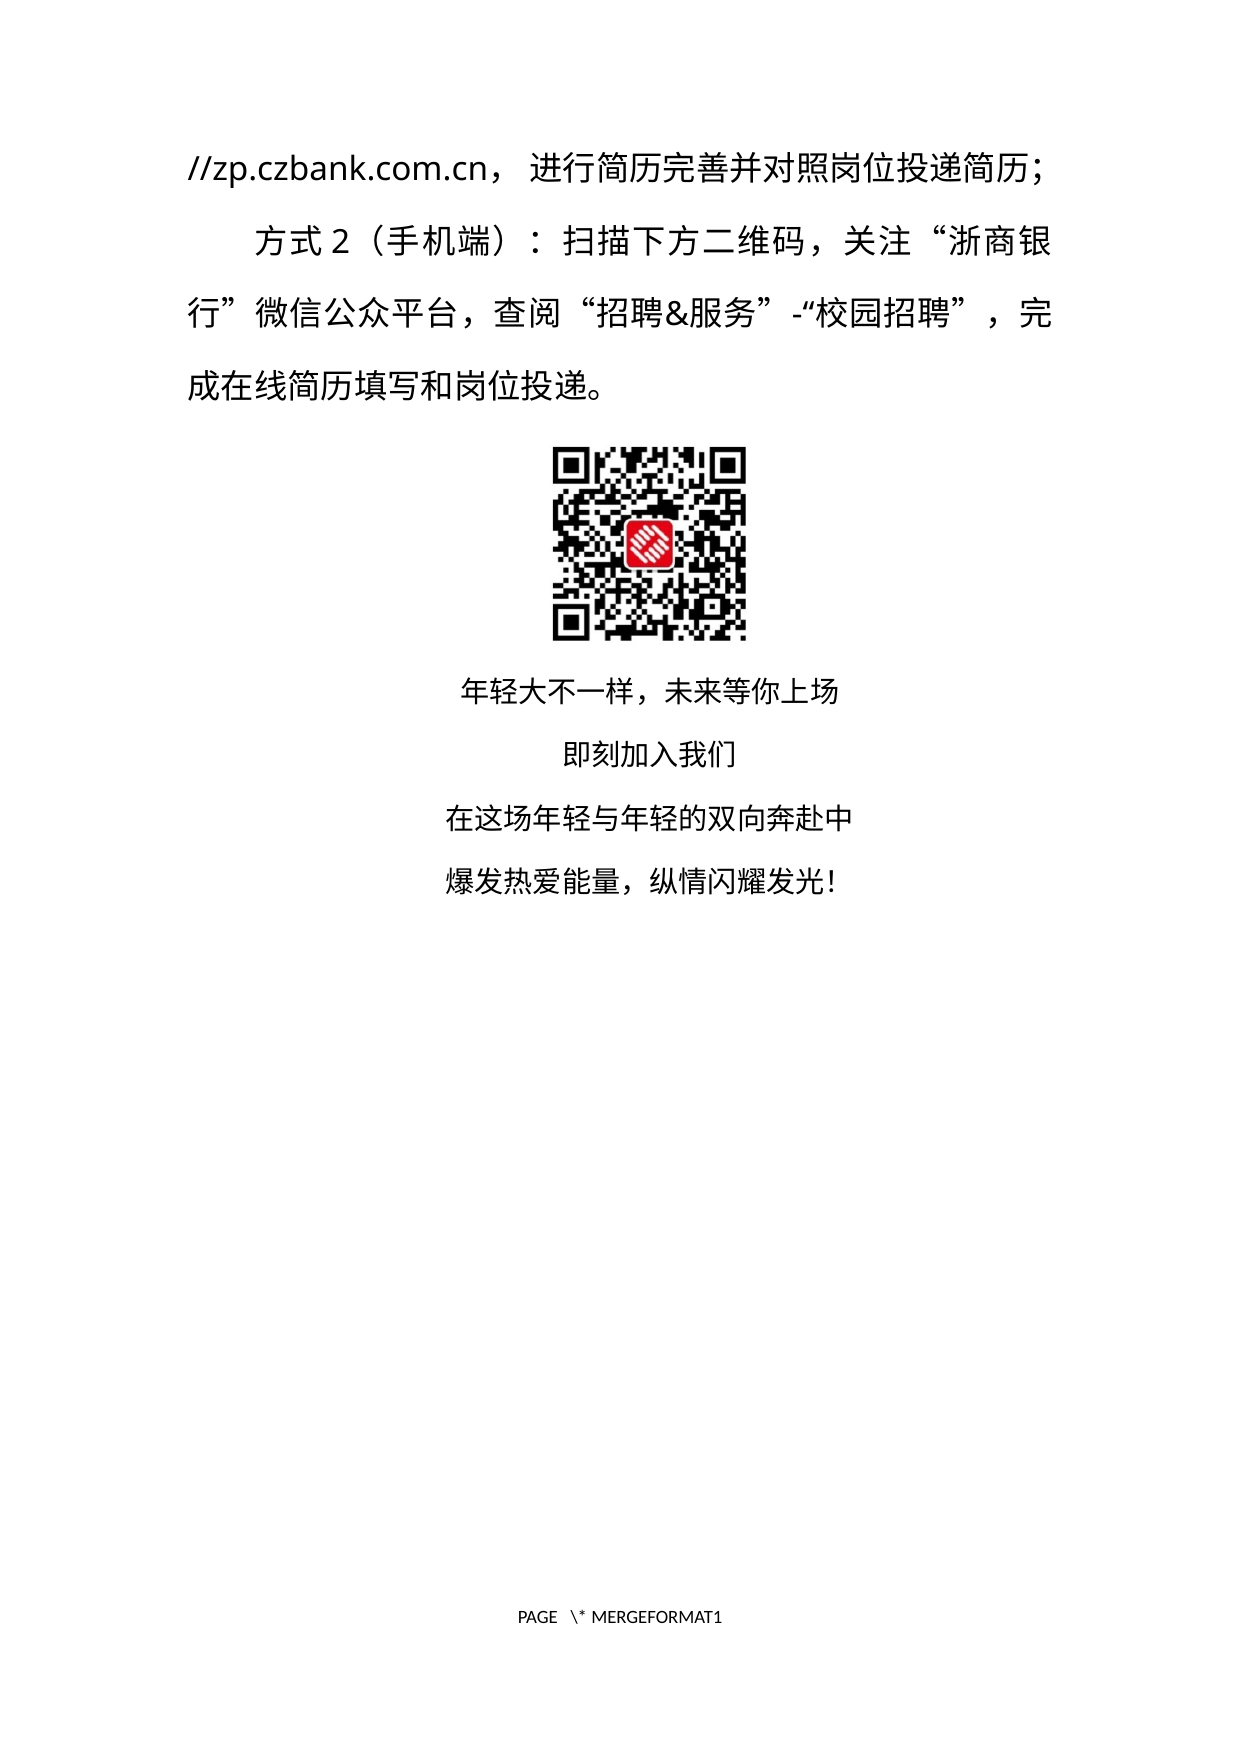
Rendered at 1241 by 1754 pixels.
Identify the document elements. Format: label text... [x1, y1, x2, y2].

text 在这场年轻与年轻的双向奔赴中 [187, 795, 1053, 838]
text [187, 142, 1053, 190]
text 方式2（手机端）：扫描下方二维码，关注“浙商银行”微信公众平台，查阅“招聘&服务”-“校园招聘”，完成在线简历填写和岗位投递。 [187, 214, 1053, 408]
text 爆发热爱能量，纵情闪耀发光！ [187, 859, 1053, 901]
text 即刻加入我们 [187, 732, 1053, 774]
picture [537, 431, 761, 656]
text 年轻大不一样，未来等你上场 [187, 668, 1053, 711]
